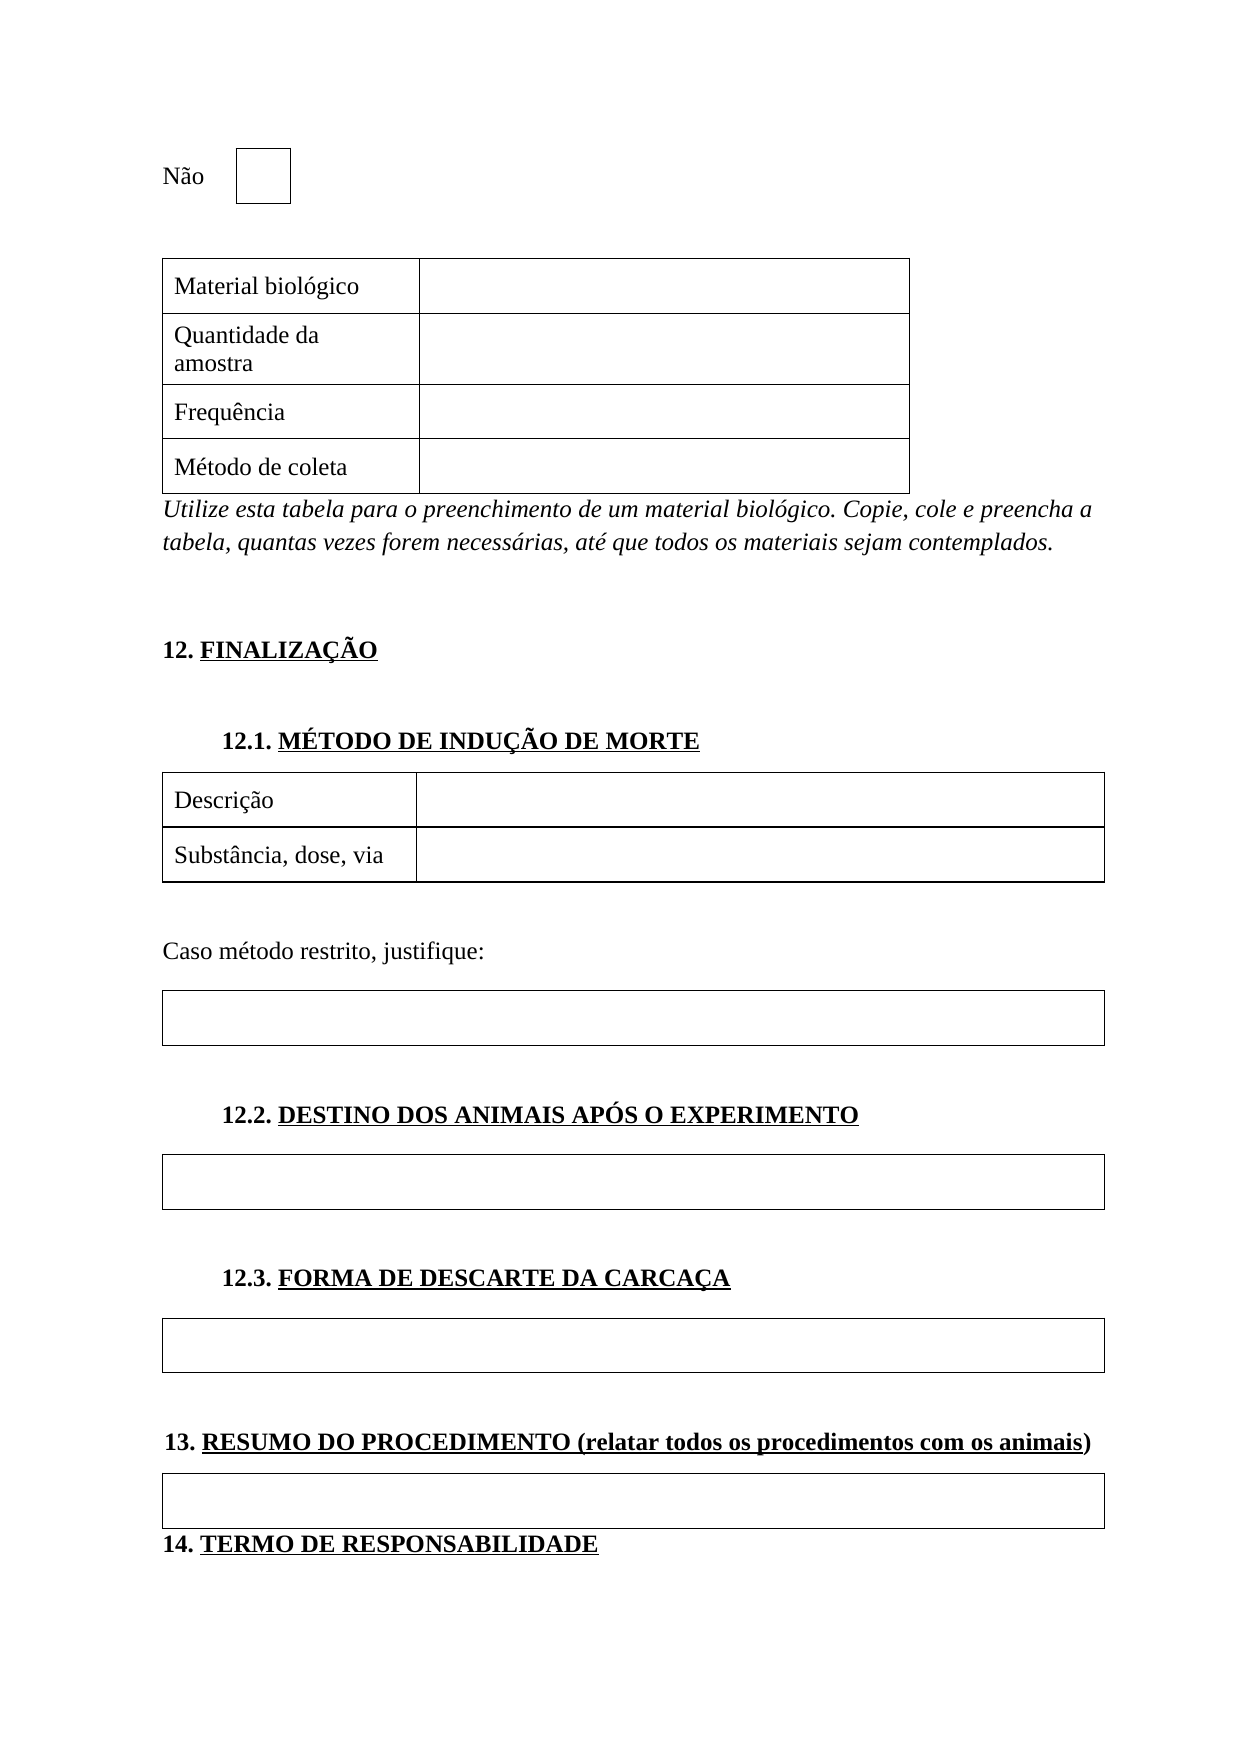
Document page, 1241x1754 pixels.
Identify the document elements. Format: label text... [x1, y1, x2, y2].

table_cell Substância, dose, via [163, 828, 416, 881]
table_cell [420, 385, 909, 438]
table_cell [420, 439, 909, 493]
text Utilize esta tabela para o preenchimento de um material biológico. Copie, cole e preencha a tabela, quantas vezes forem necessárias, até que todos os materiais sejam contemplados. [162, 494, 1093, 556]
table_cell Frequência [163, 385, 419, 438]
text 13. RESUMO DO PROCEDIMENTO (relatar todos os procedimentos com os animais) [162, 1427, 1093, 1456]
text 12.3. Forma de descarte da carcaça [162, 1263, 1093, 1292]
table_cell [417, 828, 1104, 881]
text 14. TERMO DE RESPONSABILIDADE [162, 1529, 1093, 1557]
table_header Descrição [163, 773, 416, 826]
table_header [163, 1319, 1104, 1372]
table_header [420, 259, 909, 312]
table_cell [420, 314, 909, 383]
table_cell Quantidade da amostra [163, 314, 419, 383]
table_cell Método de coleta [163, 439, 419, 493]
table_header [163, 991, 1104, 1045]
text Caso método restrito, justifique: [162, 936, 1093, 965]
table_header [417, 773, 1104, 826]
text 12. FINALIZAÇÃO [162, 635, 1093, 664]
table_header [163, 1474, 1104, 1528]
text 12.2. DESTINO DOS ANIMAIS APÓS O EXPERIMENTO [162, 1100, 1093, 1129]
text 12.1. MÉTODO DE INDUÇÃO DE MORTE [162, 726, 1093, 755]
table_header [163, 1155, 1104, 1209]
table_cell Não [151, 148, 236, 203]
table_header Material biológico [163, 259, 419, 312]
table_cell [237, 149, 290, 203]
